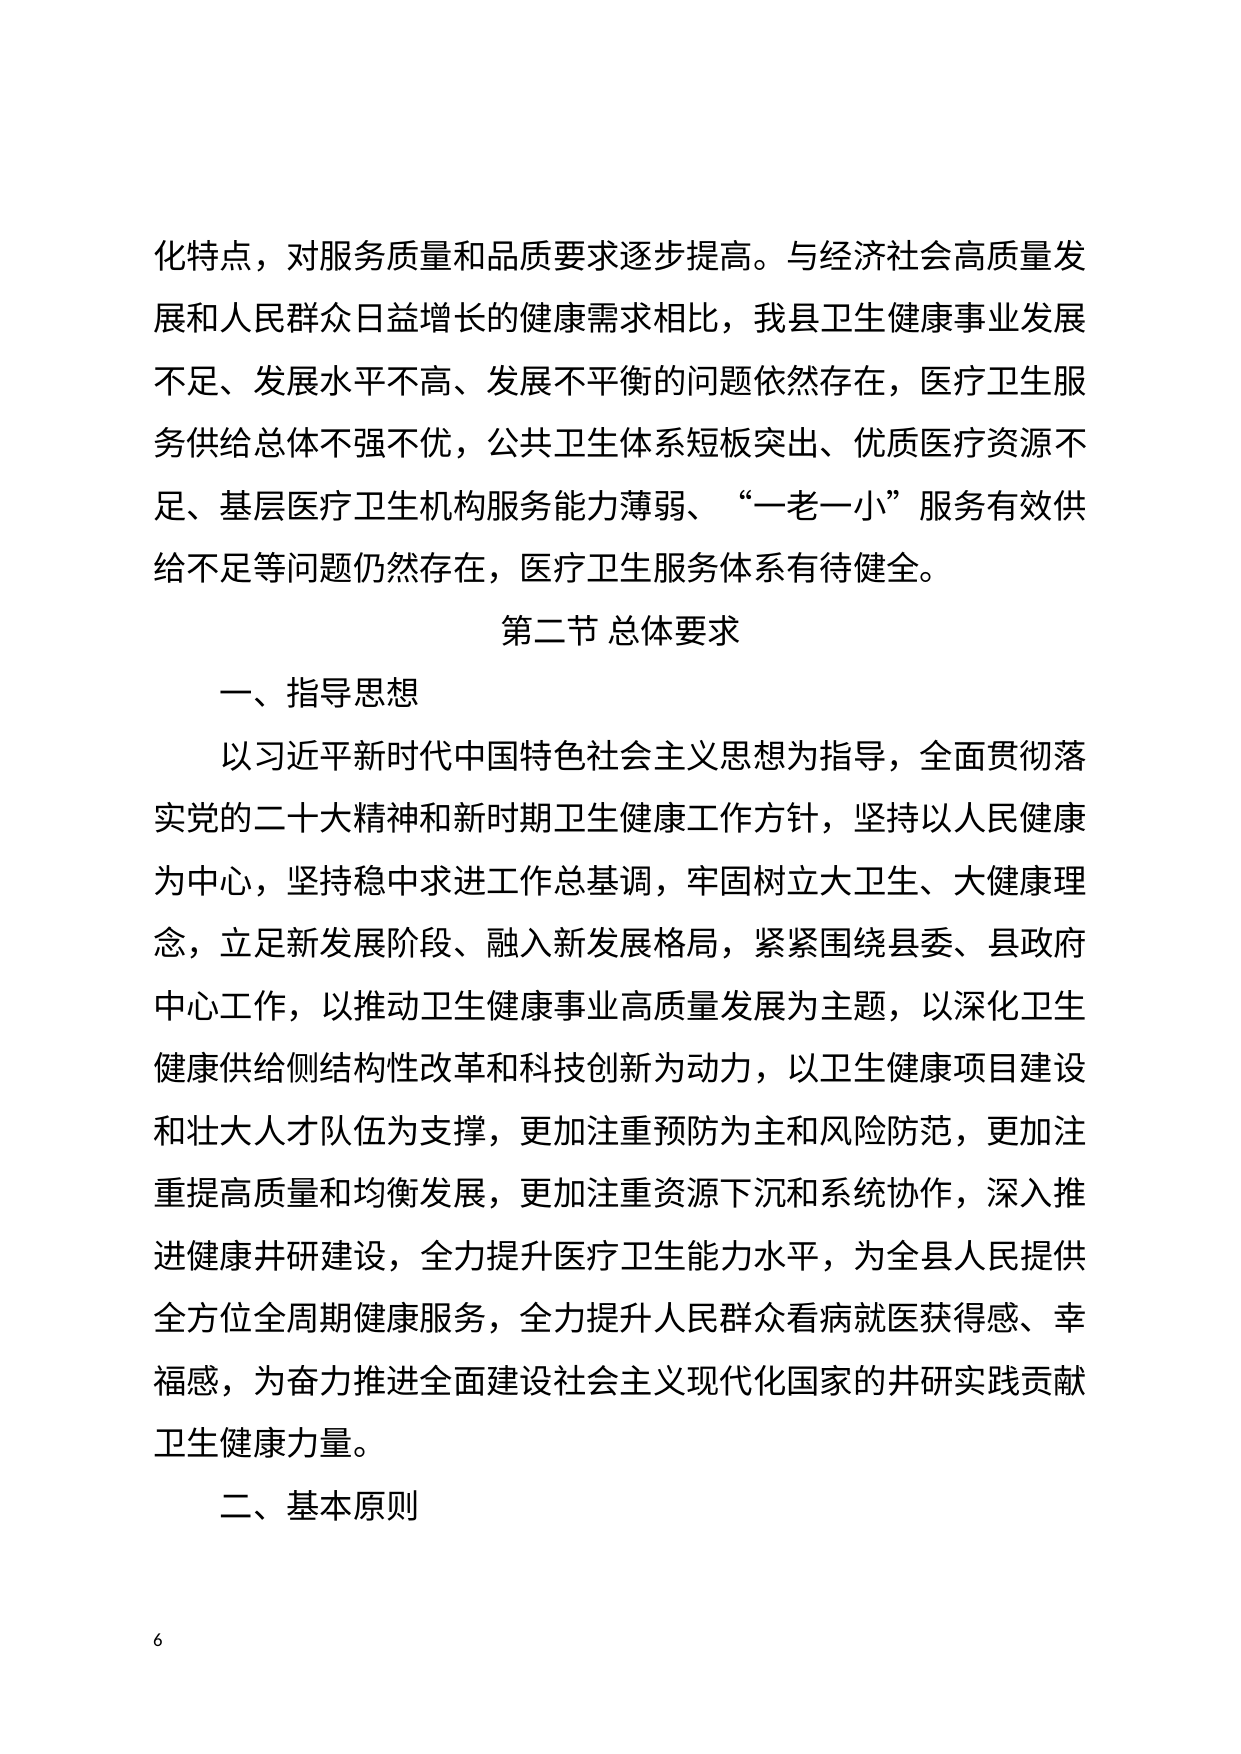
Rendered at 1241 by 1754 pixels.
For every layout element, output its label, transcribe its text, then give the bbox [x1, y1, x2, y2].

text 第二节 总体要求 [153, 593, 1087, 656]
text 二、基本原则 [153, 1468, 1087, 1531]
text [153, 218, 1087, 593]
text 一、指导思想 [153, 656, 1087, 718]
text 以习近平新时代中国特色社会主义思想为指导，全面贯彻落实党的二十大精神和新时期卫生健康工作方针，坚持以人民健康为中心，坚持稳中求进工作总基调，牢固树立大卫生、大健康理念，立足新发展阶段、融入新发展格局，紧紧围绕县委、县政府中心工作，以推动卫生健康事业高质量发展为主题，以深化卫生健康供给侧结构性改革和科技创新为动力，以卫生健康项目建设和壮大人才队伍为支撑，更加注重预防为主和风险防范，更加注重提高质量和均衡发展，更加注重资源下沉和系统协作，深入推进健康井研建设，全力提升医疗卫生能力水平，为全县人民提供全方位全周期健康服务，全力提升人民群众看病就医获得感、幸福感，为奋力推进全面建设社会主义现代化国家的井研实践贡献卫生健康力量。 [153, 718, 1087, 1468]
